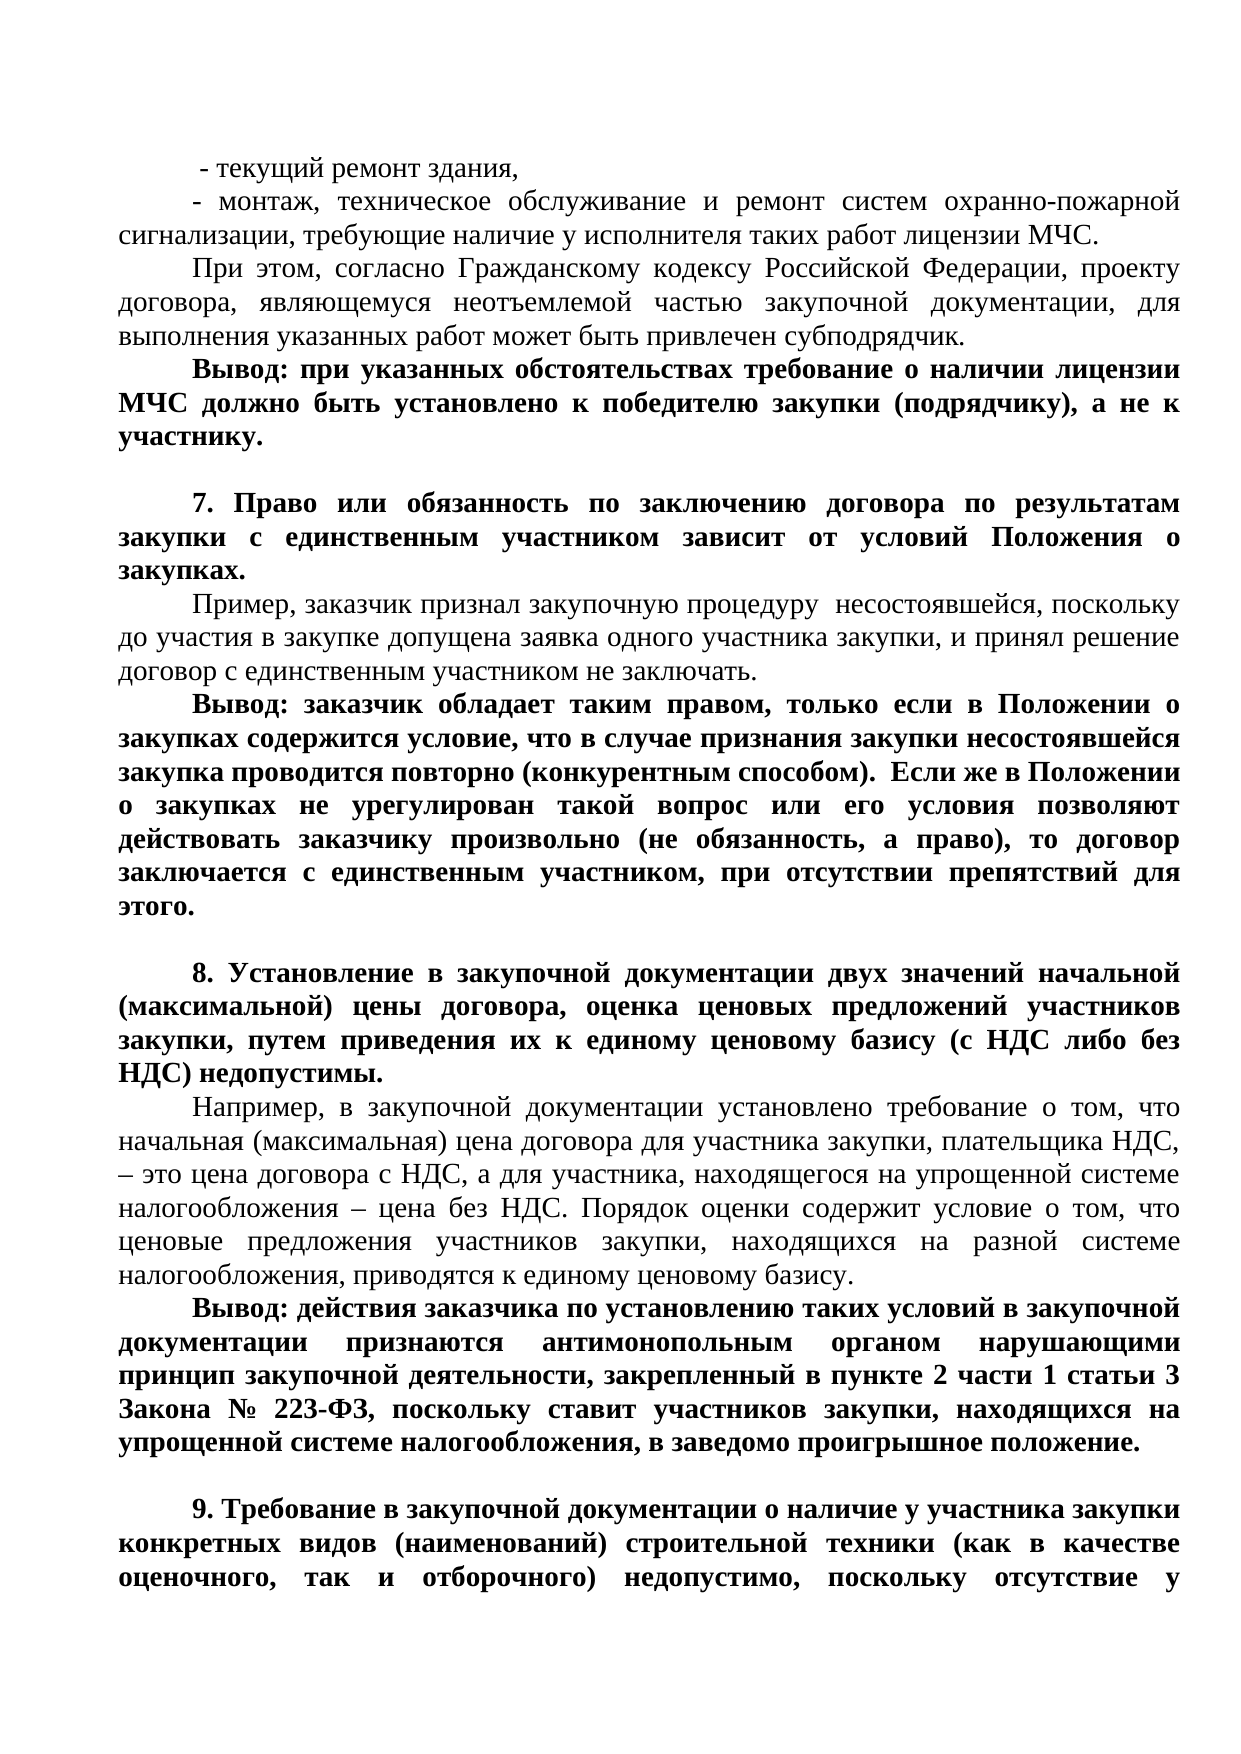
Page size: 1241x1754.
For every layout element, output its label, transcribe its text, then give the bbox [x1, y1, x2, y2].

text Вывод: при указанных обстоятельствах требование о наличии лицензии МЧС должно быть установлено к победителю закупки (подрядчику), а не к участнику. [118, 351, 1181, 452]
text Например, в закупочной документации установлено требование о том, что начальная (максимальная) цена договора для участника закупки, плательщика НДС, – это цена договора с НДС, а для участника, находящегося на упрощенной системе налогообложения – цена без НДС. Порядок оценки содержит условие о том, что ценовые предложения участников закупки, находящихся на разной системе налогообложения, приводятся к единому ценовому базису. [118, 1089, 1181, 1290]
text Пример, заказчик признал закупочную процедуру несостоявшейся, поскольку до участия в закупке допущена заявка одного участника закупки, и принял решение договор с единственным участником не заключать. [118, 586, 1181, 687]
text 7. Право или обязанность по заключению договора по результатам закупки с единственным участником зависит от условий Положения о закупках. [118, 485, 1181, 586]
text При этом, согласно Гражданскому кодексу Российской Федерации, проекту договора, являющемуся неотъемлемой частью закупочной документации, для выполнения указанных работ может быть привлечен субподрядчик. [118, 251, 1181, 351]
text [118, 1492, 1181, 1592]
text Вывод: заказчик обладает таким правом, только если в Положении о закупках содержится условие, что в случае признания закупки несостоявшейся закупка проводится повторно (конкурентным способом). Если же в Положении о закупках не урегулирован такой вопрос или его условия позволяют действовать заказчику произвольно (не обязанность, а право), то договор заключается с единственным участником, при отсутствии препятствий для этого. [118, 687, 1181, 921]
text - текущий ремонт здания, [118, 150, 1181, 183]
text - монтаж, техническое обслуживание и ремонт систем охранно-пожарной сигнализации, требующие наличие у исполнителя таких работ лицензии МЧС. [118, 183, 1181, 251]
text 8. Установление в закупочной документации двух значений начальной (максимальной) цены договора, оценка ценовых предложений участников закупки, путем приведения их к единому ценовому базису (с НДС либо без НДС) недопустимы. [118, 955, 1181, 1089]
text Вывод: действия заказчика по установлению таких условий в закупочной документации признаются антимонопольным органом нарушающими принцип закупочной деятельности, закрепленный в пункте 2 части 1 статьи 3 Закона № 223-ФЗ, поскольку ставит участников закупки, находящихся на упрощенной системе налогообложения, в заведомо проигрышное положение. [118, 1290, 1181, 1458]
